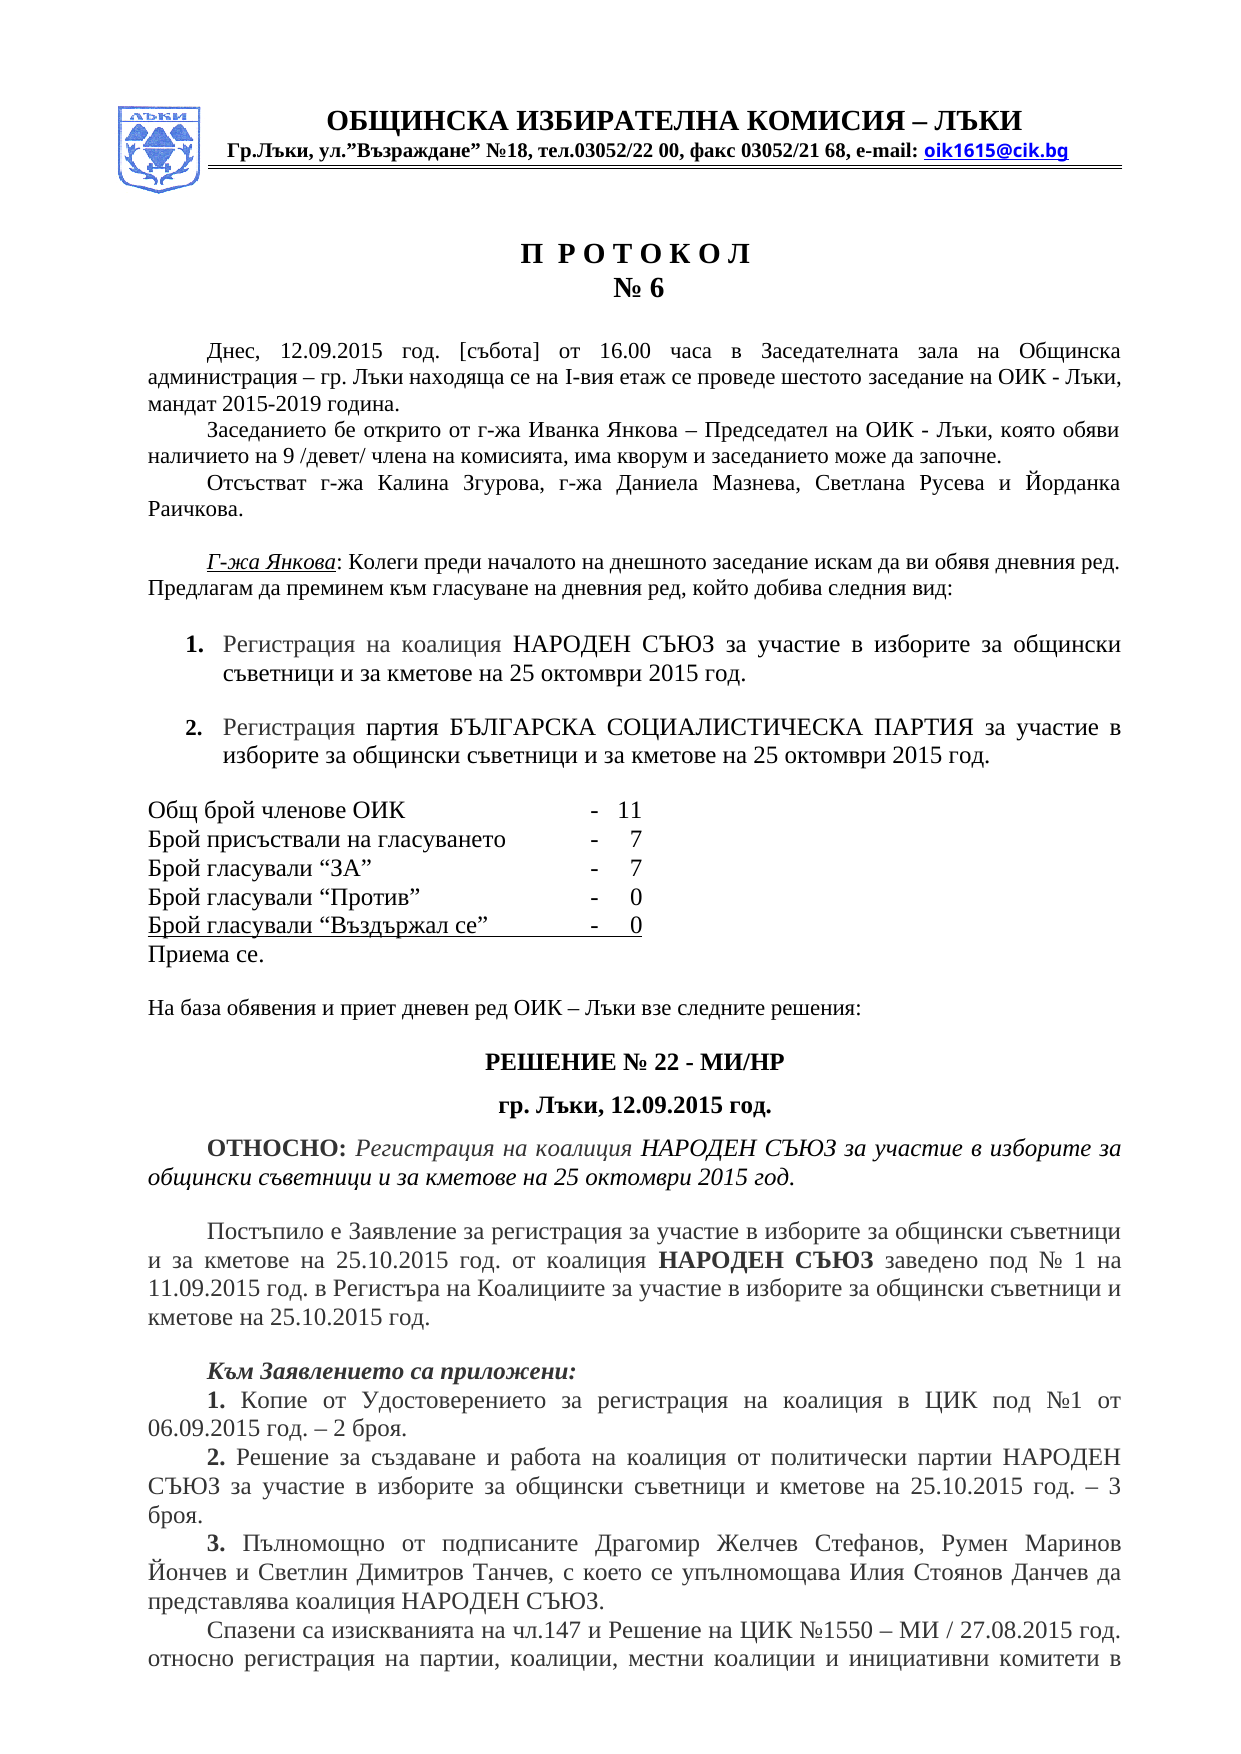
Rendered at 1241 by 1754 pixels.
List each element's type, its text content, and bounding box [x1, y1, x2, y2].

text № 6 [148, 270, 1122, 303]
text Брой гласували “ЗА” - 7 [148, 853, 1122, 882]
text Към Заявлението са приложени: [148, 1356, 1122, 1385]
text ОТНОСНО: Регистрация на коалиция НАРОДЕН СЪЮЗ за участие в изборите за общински съветници и за кметове на 25 октомври 2015 год. [148, 1133, 1122, 1191]
text гр. Лъки, 12.09.2015 год. [148, 1090, 1122, 1119]
text На база обявения и приет дневен ред ОИК – Лъки взе следните решения: [148, 994, 1122, 1021]
picture [110, 103, 208, 197]
text Брой гласували “Въздържал се” - 0 [148, 911, 1122, 939]
text Гр.Лъки, ул.”Възраждане” №18, тел.03052/22 00, факс 03052/21 68, е-mail: oik1615@cik.bg [208, 137, 1122, 165]
list Регистрация на коалиция НАРОДЕН СЪЮЗ за участие в изборите за общински съветници и за кметове на 25 октомври 2015 год. [185, 629, 1122, 687]
list Регистрация партия БЪЛГАРСКА СОЦИАЛИСТИЧЕСКА ПАРТИЯ за участие в изборите за общински съветници и за кметове на 25 октомври 2015 год. [185, 712, 1122, 769]
text Постъпило е Заявление за регистрация за участие в изборите за общински съветници и за кметове на 25.10.2015 год. от коалиция НАРОДЕН СЪЮЗ заведено под № 1 на 11.09.2015 год. в Регистъра на Коалициите за участие в изборите за общински съветници и кметове на 25.10.2015 год. [148, 1216, 1122, 1331]
text Общ брой членове ОИК - 11 [148, 796, 1122, 824]
text Приема се. [148, 939, 1122, 968]
text Брой гласували “Против” - 0 [148, 882, 1122, 911]
text 3. Пълномощно от подписаните Драгомир Желчев Стефанов, Румен Маринов Йончев и Светлин Димитров Танчев, с което се упълномощава Илия Стоянов Данчев да представлява коалиция НАРОДЕН СЪЮЗ. [148, 1528, 1122, 1615]
text Брой присъствали на гласуването - 7 [148, 824, 1122, 853]
text Отсъстват г-жа Калина Згурова, г-жа Даниела Мазнева, Светлана Русева и Йорданка Раичкова. [148, 469, 1122, 521]
text ОБЩИНСКА ИЗБИРАТЕЛНА КОМИСИЯ – ЛЪКИ [208, 103, 1122, 137]
text Днес, 12.09.2015 год. [събота] от 16.00 часа в Заседателната зала на Общинска администрация – гр. Лъки находяща се на I-вия етаж се проведе шестото заседание на ОИК - Лъки, мандат 2015-2019 година. [148, 337, 1122, 416]
text Г-жа Янкова: Колеги преди началото на днешното заседание искам да ви обявя дневния ред. Предлагам да преминем към гласуване на дневния ред, който добива следния вид: [148, 548, 1122, 601]
text Заседанието бе открито от г-жа Иванка Янкова – Председател на ОИК - Лъки, която обяви наличието на 9 /девет/ члена на комисията, има кворум и заседанието може да започне. [148, 416, 1122, 469]
text 2. Решение за създаване и работа на коалиция от политически партии НАРОДЕН СЪЮЗ за участие в изборите за общински съветници и кметове на 25.10.2015 год. – 3 броя. [148, 1442, 1122, 1528]
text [148, 1615, 1122, 1672]
text П Р О Т О К О Л [148, 236, 1122, 270]
text 1. Копие от Удостоверението за регистрация на коалиция в ЦИК под №1 от 06.09.2015 год. – 2 броя. [148, 1385, 1122, 1442]
text РЕШЕНИЕ № 22 - МИ/НР [148, 1047, 1122, 1076]
